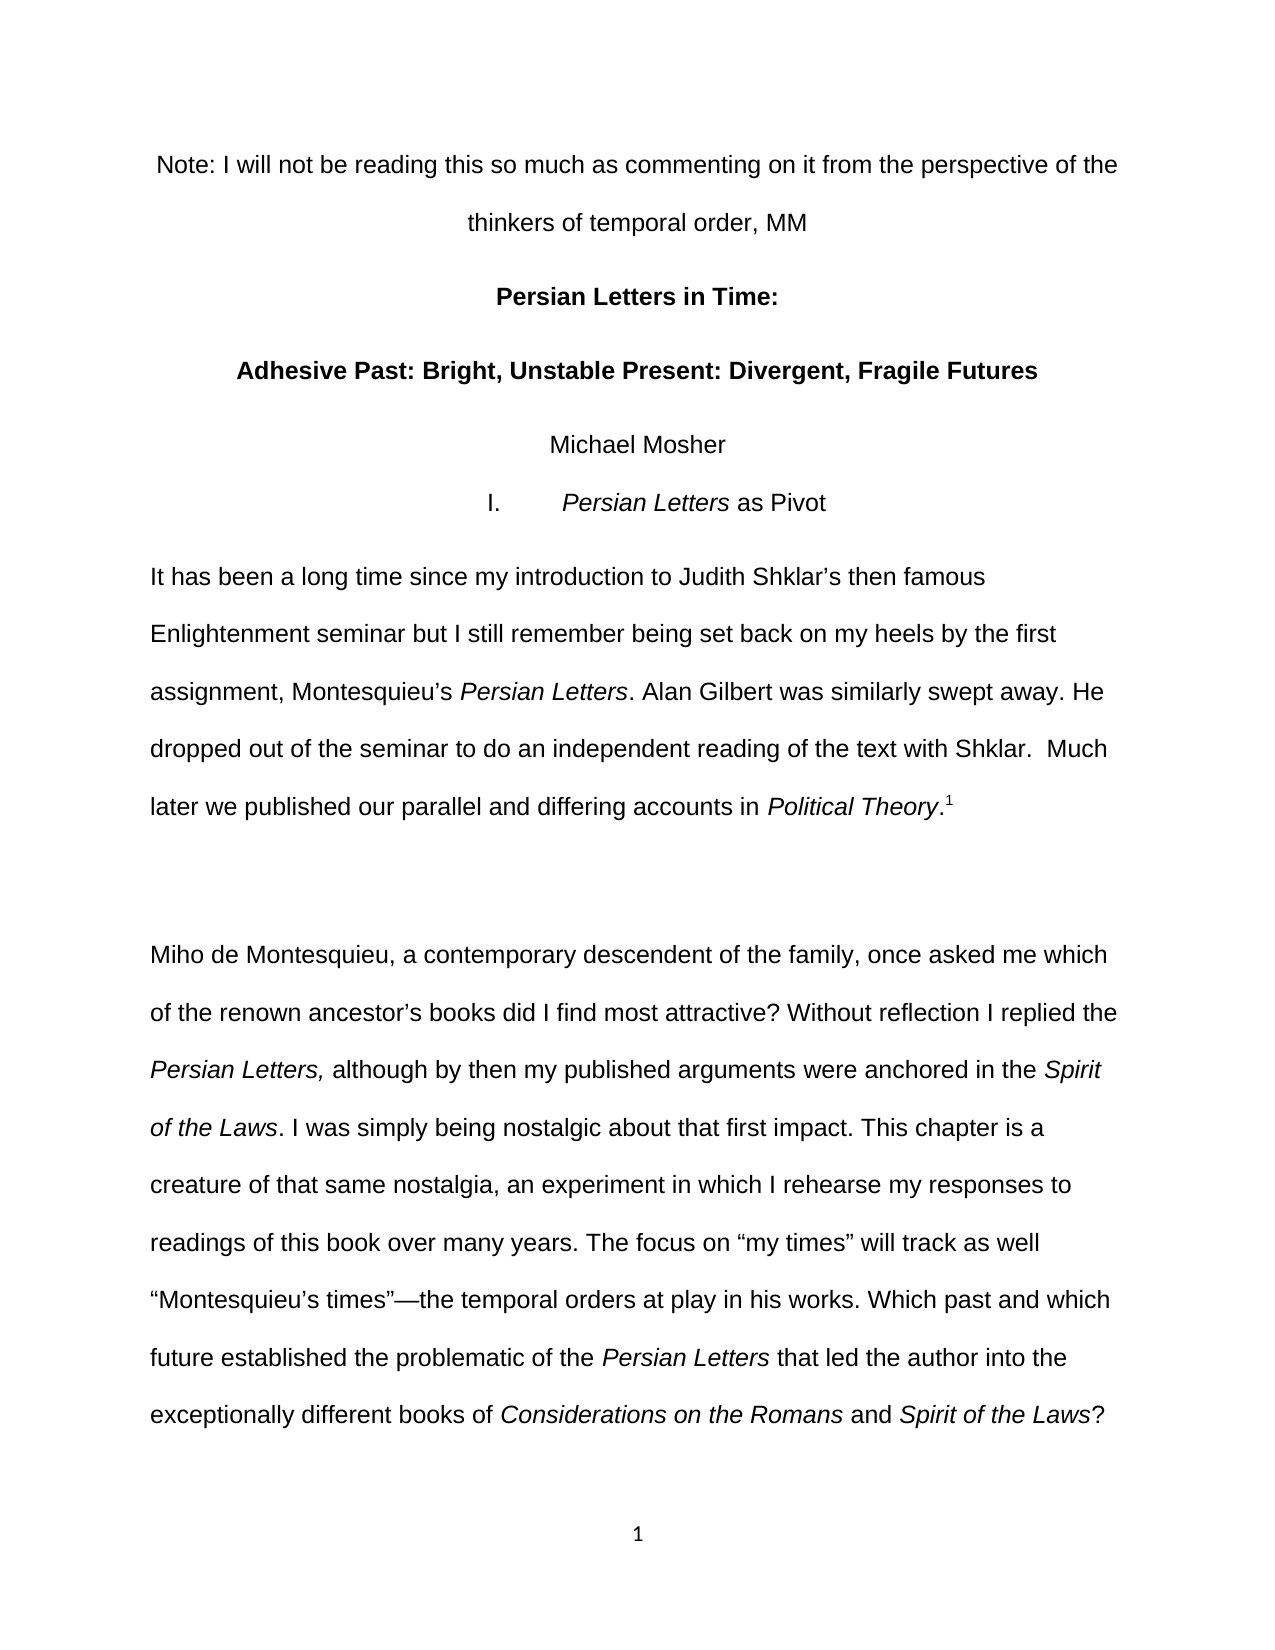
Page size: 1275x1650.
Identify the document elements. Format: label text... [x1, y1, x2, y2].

text It has been a long time since my introduction to Judith Shklar’s then famous Enlightenment seminar but I still remember being set back on my heels by the first assignment, Montesquieu’s Persian Letters. Alan Gilbert was similarly swept away. He dropped out of the seminar to do an independent reading of the text with Shklar. Much later we published our parallel and differing accounts in Political Theory. [150, 562, 1125, 820]
text Adhesive Past: Bright, Unstable Present: Divergent, Fragile Futures [150, 356, 1125, 384]
text Miho de Montesquieu, a contemporary descendent of the family, once asked me which of the renown ancestor’s books did I find most attractive? Without reflection I replied the Persian Letters, although by then my published arguments were anchored in the Spirit of the Laws. I was simply being nostalgic about that first impact. This chapter is a creature of that same nostalgia, an experiment in which I rehearse my responses to readings of this book over many years. The focus on “my times” will track as well “Montesquieu’s times”—the temporal orders at play in his works. Which past and which future established the problematic of the Persian Letters that led the author into the exceptionally different books of Considerations on the Romans and Spirit of the Laws? [150, 940, 1125, 1429]
text Persian Letters in Time: [150, 282, 1125, 310]
text Note: I will not be reading this so much as commenting on it from the perspective of the thinkers of temporal order, MM [150, 150, 1125, 236]
text Michael Mosher [150, 430, 1125, 459]
list Persian Letters as Pivot [187, 487, 1125, 516]
